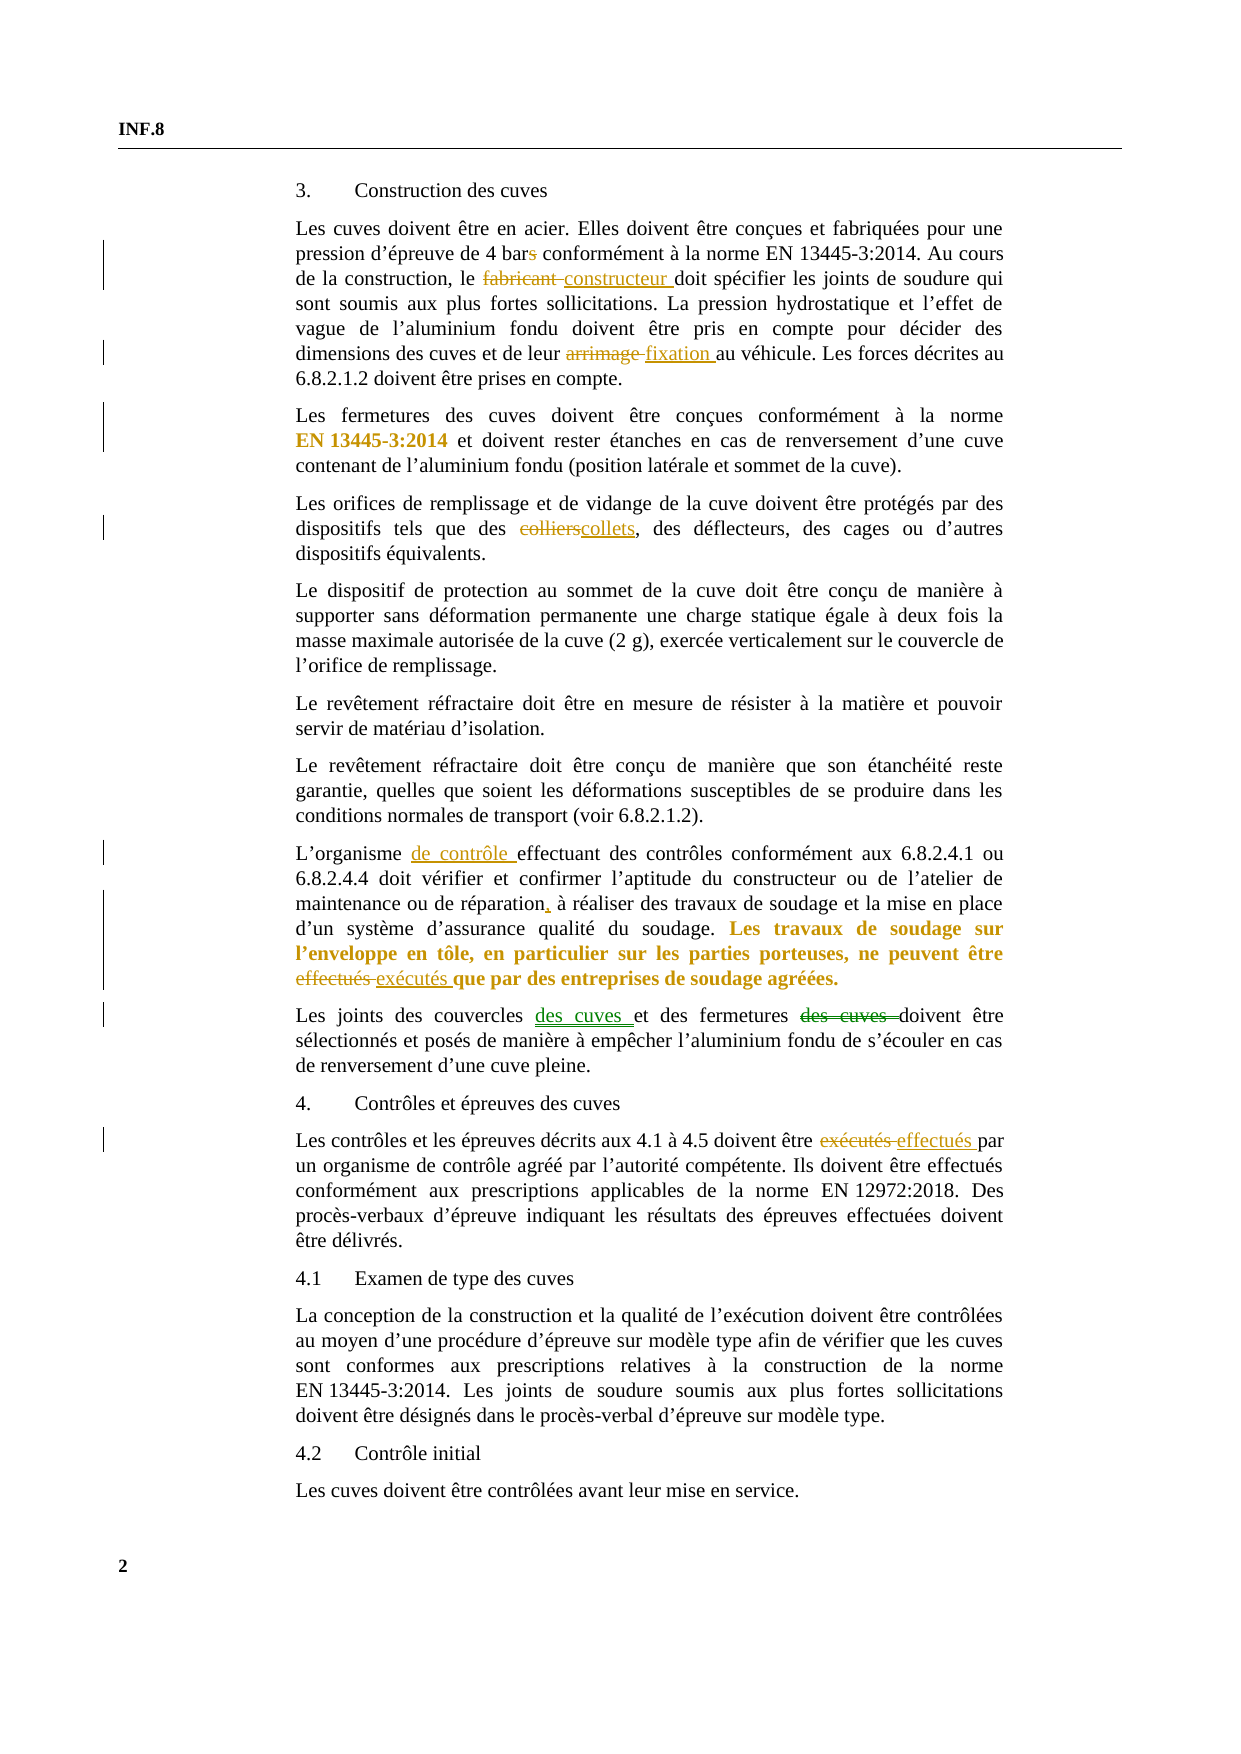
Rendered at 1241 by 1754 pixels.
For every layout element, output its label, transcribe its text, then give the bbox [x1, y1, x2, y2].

text L’organisme effectuant des contrôles conformément aux 6.8.2.4.1 ou 6.8.2.4.4 doit vérifier et confirmer l’aptitude du constructeur ou de l’atelier de maintenance ou de réparation à réaliser des travaux de soudage et la mise en place d’un système d’assurance qualité du soudage. Les travaux de soudage sur l’enveloppe en tôle, en particulier sur les parties porteuses, ne peuvent être que par des entreprises de soudage agréées. [295, 840, 1004, 990]
text Les contrôles et les épreuves décrits aux 4.1 à 4.5 doivent être par un organisme de contrôle agréé par l’autorité compétente. Ils doivent être effectués conformément aux prescriptions applicables de la norme EN 12972:2018. Des procès-verbaux d’épreuve indiquant les résultats des épreuves effectuées doivent être délivrés. [295, 1127, 1004, 1252]
text Les joints des couvercles et des fermetures doivent être sélectionnés et posés de manière à empêcher l’aluminium fondu de s’écouler en cas de renversement d’une cuve pleine. [295, 1002, 1004, 1077]
text Le revêtement réfractaire doit être conçu de manière que son étanchéité reste garantie, quelles que soient les déformations susceptibles de se produire dans les conditions normales de transport (voir 6.8.2.1.2). [295, 752, 1004, 827]
text Le revêtement réfractaire doit être en mesure de résister à la matière et pouvoir servir de matériau d’isolation. [295, 690, 1004, 740]
text Les fermetures des cuves doivent être conçues conformément à la norme EN 13445-3:2014 et doivent rester étanches en cas de renversement d’une cuve contenant de l’aluminium fondu (position latérale et sommet de la cuve). [295, 402, 1004, 477]
text 4. Contrôles et épreuves des cuves [295, 1090, 1004, 1115]
text 4.2 Contrôle initial [295, 1440, 1004, 1465]
text Le dispositif de protection au sommet de la cuve doit être conçu de manière à supporter sans déformation permanente une charge statique égale à deux fois la masse maximale autorisée de la cuve (2 g), exercée verticalement sur le couvercle de l’orifice de remplissage. [295, 577, 1004, 677]
text Les cuves doivent être en acier. Elles doivent être conçues et fabriquées pour une pression d’épreuve de 4 bar conformément à la norme EN 13445-3:2014. Au cours de la construction, le doit spécifier les joints de soudure qui sont soumis aux plus fortes sollicitations. La pression hydrostatique et l’effet de vague de l’aluminium fondu doivent être pris en compte pour décider des dimensions des cuves et de leur au véhicule. Les forces décrites au 6.8.2.1.2 doivent être prises en compte. [295, 215, 1004, 390]
text 4.1 Examen de type des cuves [295, 1265, 1004, 1290]
text La conception de la construction et la qualité de l’exécution doivent être contrôlées au moyen d’une procédure d’épreuve sur modèle type afin de vérifier que les cuves sont conformes aux prescriptions relatives à la construction de la norme EN 13445-3:2014. Les joints de soudure soumis aux plus fortes sollicitations doivent être désignés dans le procès-verbal d’épreuve sur modèle type. [295, 1302, 1004, 1427]
text Les cuves doivent être contrôlées avant leur mise en service. [295, 1477, 1004, 1502]
text Les orifices de remplissage et de vidange de la cuve doivent être protégés par des dispositifs tels que des , des déflecteurs, des cages ou d’autres dispositifs équivalents. [295, 490, 1004, 565]
text 3. Construction des cuves [295, 177, 1004, 202]
